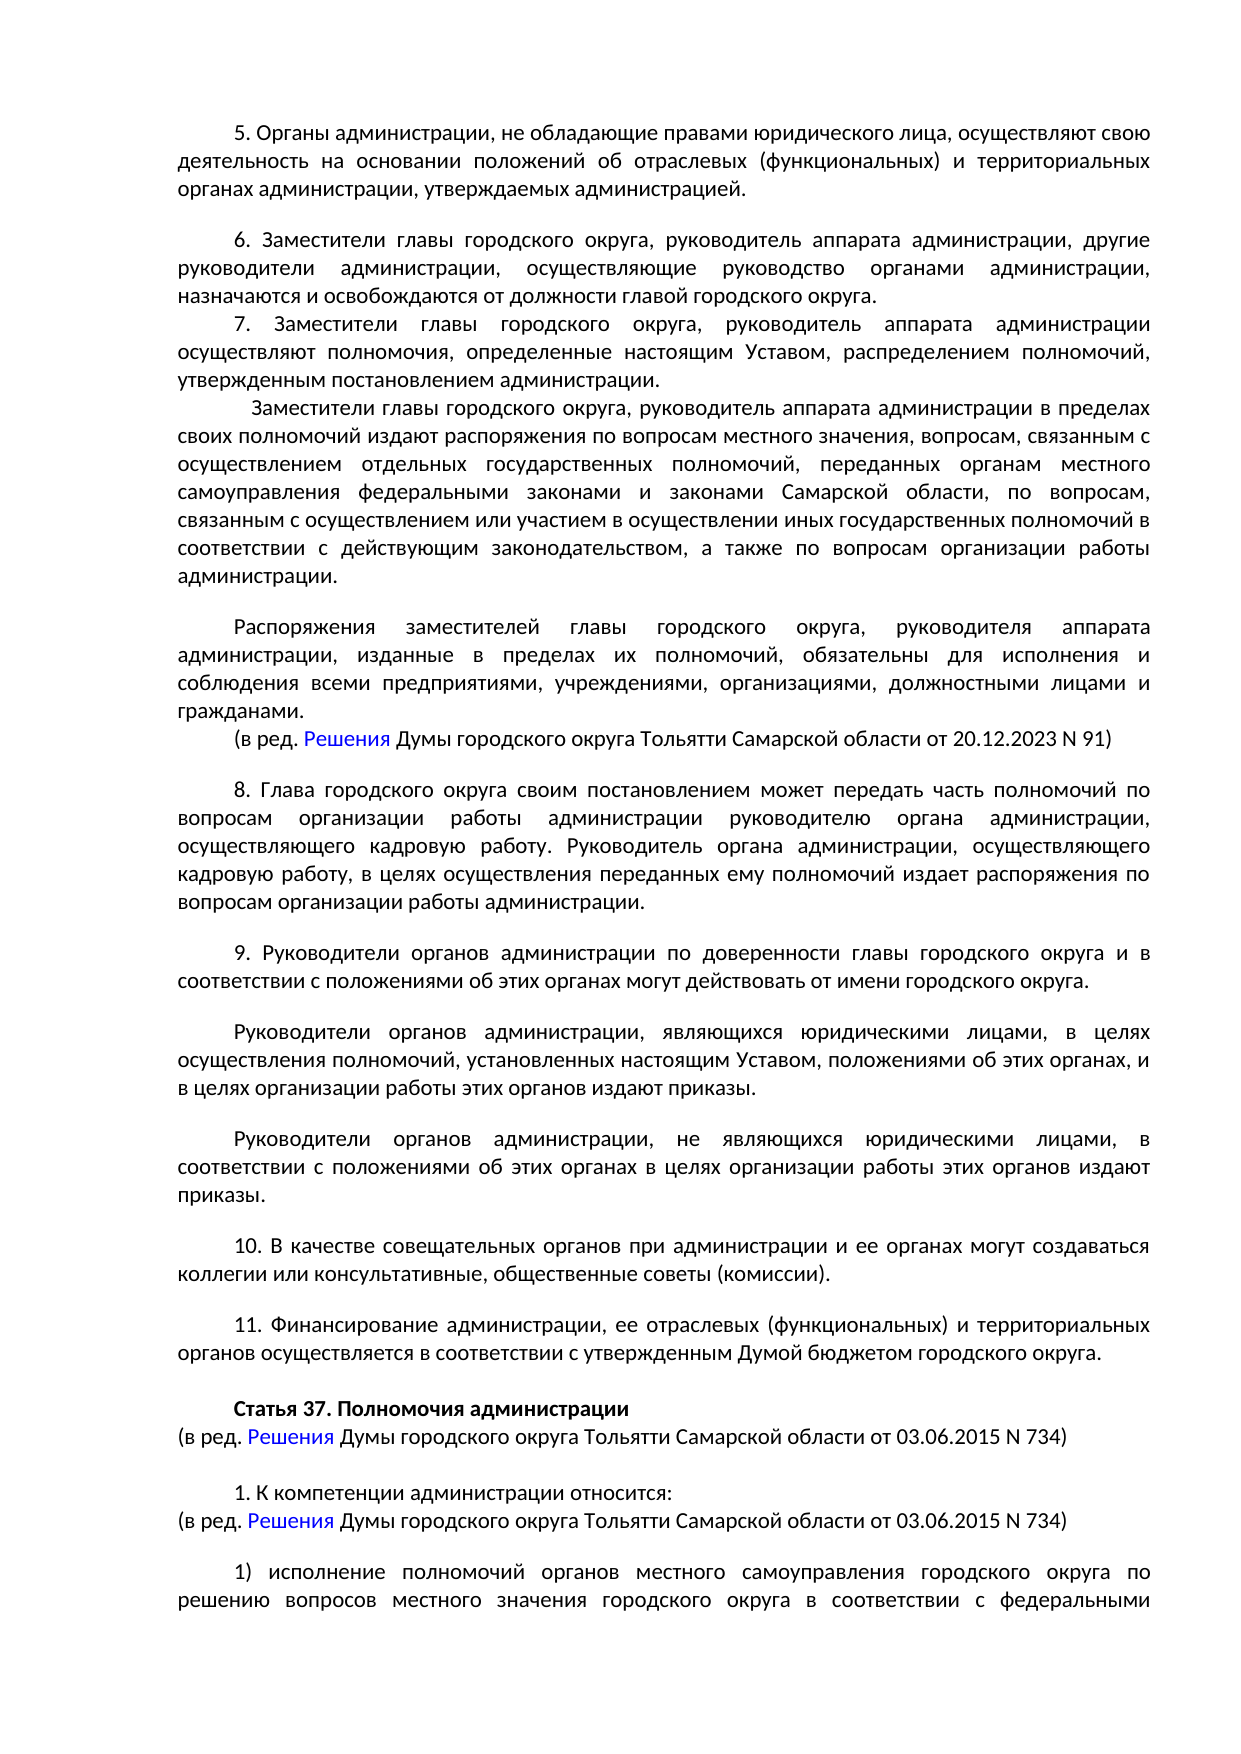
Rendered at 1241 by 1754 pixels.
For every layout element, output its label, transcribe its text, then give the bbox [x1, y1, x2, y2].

text 10. В качестве совещательных органов при администрации и ее органах могут создаваться коллегии или консультативные, общественные советы (комиссии). [177, 1231, 1152, 1287]
text Руководители органов администрации, не являющихся юридическими лицами, в соответствии с положениями об этих органах в целях организации работы этих органов издают приказы. [177, 1124, 1152, 1208]
text 8. Глава городского округа своим постановлением может передать часть полномочий по вопросам организации работы администрации руководителю органа администрации, осуществляющего кадровую работу. Руководитель органа администрации, осуществляющего кадровую работу, в целях осуществления переданных ему полномочий издает распоряжения по вопросам организации работы администрации. [177, 775, 1152, 915]
text Руководители органов администрации, являющихся юридическими лицами, в целях осуществления полномочий, установленных настоящим Уставом, положениями об этих органах, и в целях организации работы этих органов издают приказы. [177, 1017, 1152, 1101]
text 1. К компетенции администрации относится: [177, 1478, 1152, 1506]
text Заместители главы городского округа, руководитель аппарата администрации в пределах своих полномочий издают распоряжения по вопросам местного значения, вопросам, связанным с осуществлением отдельных государственных полномочий, переданных органам местного самоуправления федеральными законами и законами Самарской области, по вопросам, связанным с осуществлением или участием в осуществлении иных государственных полномочий в соответствии с действующим законодательством, а также по вопросам организации работы администрации. [177, 393, 1152, 589]
text Распоряжения заместителей главы городского округа, руководителя аппарата администрации, изданные в пределах их полномочий, обязательны для исполнения и соблюдения всеми предприятиями, учреждениями, организациями, должностными лицами и гражданами. [177, 612, 1152, 724]
text 7. Заместители главы городского округа, руководитель аппарата администрации осуществляют полномочия, определенные настоящим Уставом, распределением полномочий, утвержденным постановлением администрации. [177, 309, 1152, 393]
text 11. Финансирование администрации, ее отраслевых (функциональных) и территориальных органов осуществляется в соответствии с утвержденным Думой бюджетом городского округа. [177, 1310, 1152, 1366]
text 6. Заместители главы городского округа, руководитель аппарата администрации, другие руководители администрации, осуществляющие руководство органами администрации, назначаются и освобождаются от должности главой городского округа. [177, 225, 1152, 309]
text (в ред. Решения Думы городского округа Тольятти Самарской области от 03.06.2015 N 734) [177, 1422, 1152, 1450]
text 5. Органы администрации, не обладающие правами юридического лица, осуществляют свою деятельность на основании положений об отраслевых (функциональных) и территориальных органах администрации, утверждаемых администрацией. [177, 118, 1152, 202]
title Статья 37. Полномочия администрации [177, 1394, 1152, 1422]
text (в ред. Решения Думы городского округа Тольятти Самарской области от 03.06.2015 N 734) [177, 1506, 1152, 1534]
text (в ред. Решения Думы городского округа Тольятти Самарской области от 20.12.2023 N 91) [177, 724, 1152, 752]
text 9. Руководители органов администрации по доверенности главы городского округа и в соответствии с положениями об этих органах могут действовать от имени городского округа. [177, 938, 1152, 994]
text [177, 1557, 1152, 1613]
